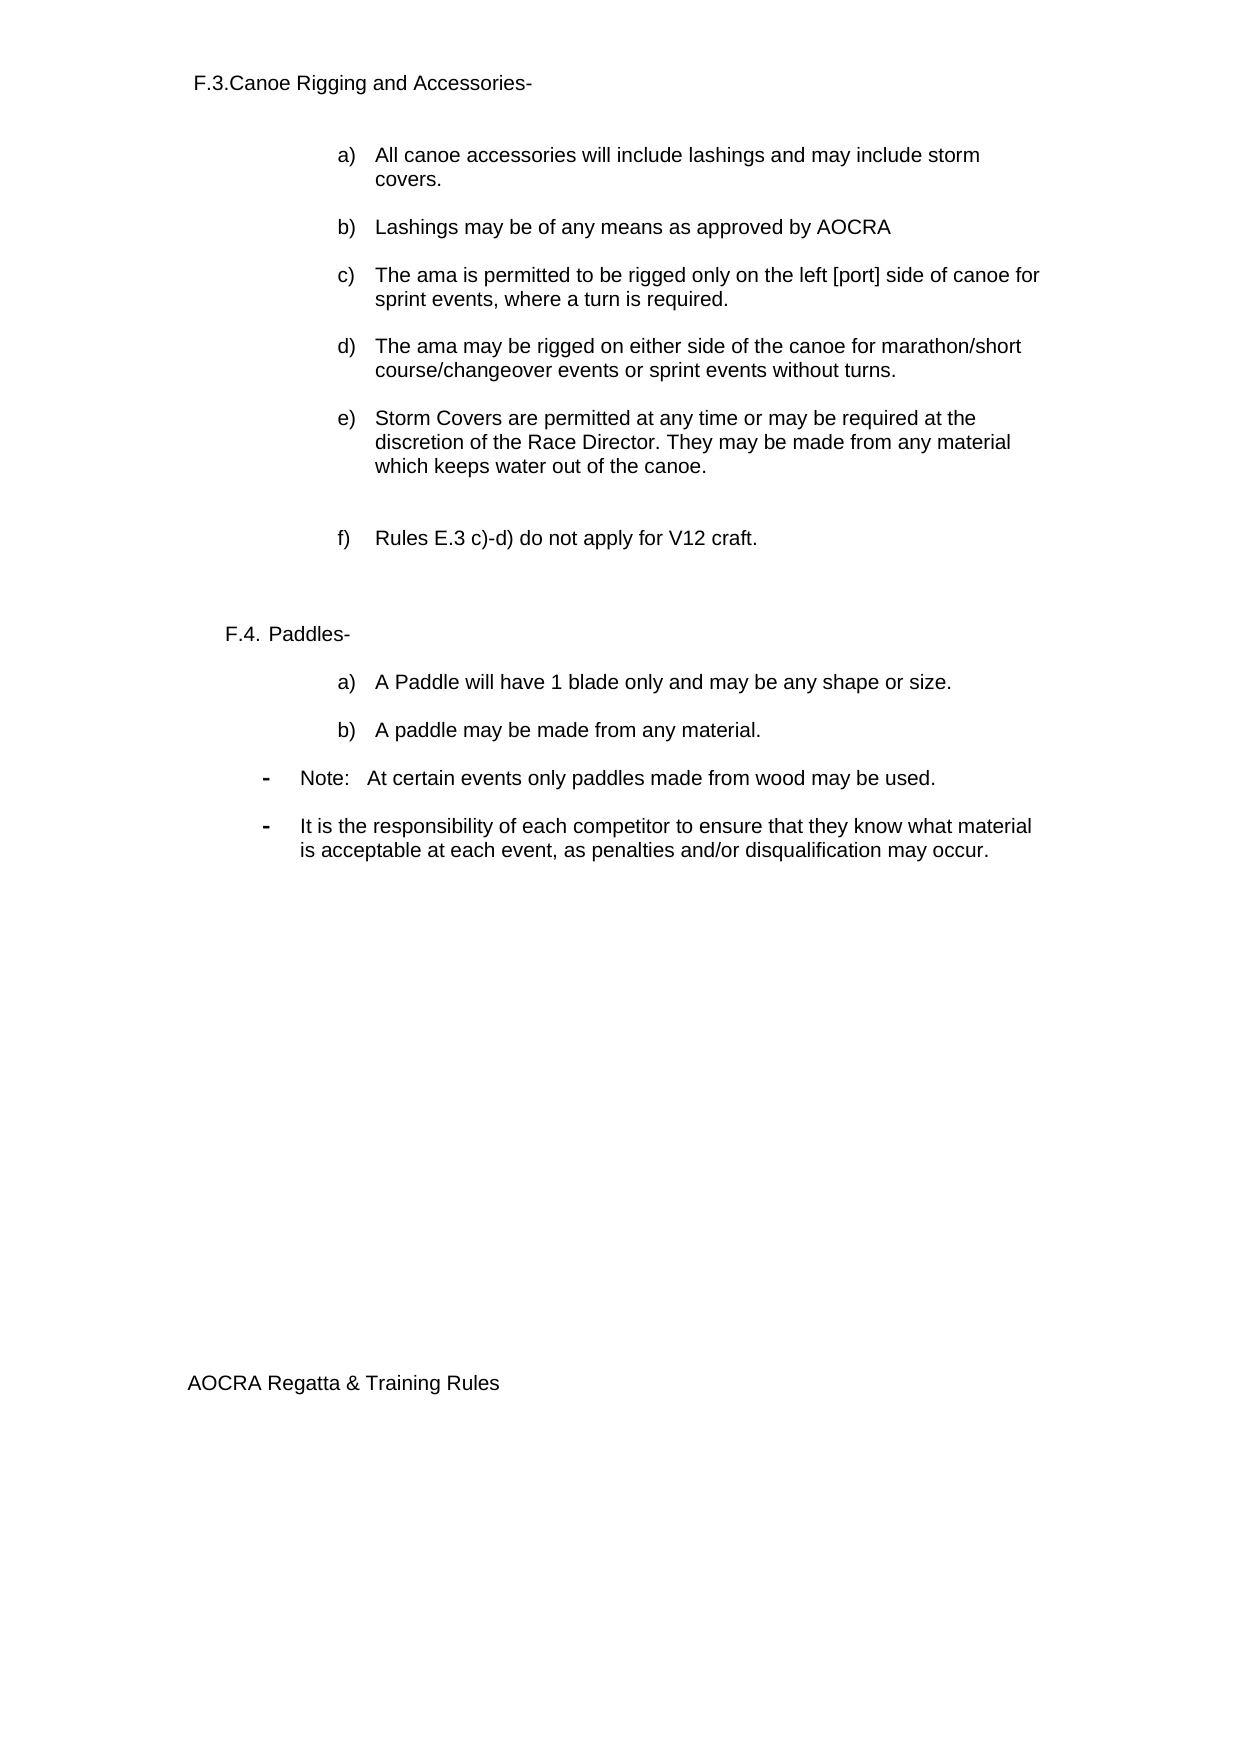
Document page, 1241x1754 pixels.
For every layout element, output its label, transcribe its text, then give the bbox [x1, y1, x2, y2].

list Storm Covers are permitted at any time or may be required at the discretion of the Race Director. They may be made from any material which keeps water out of the canoe. [337, 406, 1053, 478]
list Lashings may be of any means as approved by AOCRA [337, 214, 1053, 238]
text F.3.Canoe Rigging and Accessories- [187, 71, 1053, 95]
list A Paddle will have 1 blade only and may be any shape or size. [337, 670, 1053, 694]
list Rules E.3 c)-d) do not apply for V12 craft. [337, 526, 1053, 550]
list All canoe accessories will include lashings and may include storm covers. [337, 143, 1053, 191]
list The ama may be rigged on either side of the canoe for marathon/short course/changeover events or sprint events without turns. [337, 334, 1053, 382]
list Note: At certain events only paddles made from wood may be used. [262, 766, 1053, 789]
list It is the responsibility of each competitor to ensure that they know what material is acceptable at each event, as penalties and/or disqualification may occur. [262, 813, 1053, 862]
list The ama is permitted to be rigged only on the left [port] side of canoe for sprint events, where a turn is required. [337, 262, 1053, 310]
list A paddle may be made from any material. [337, 718, 1053, 742]
subtitle F.4. Paddles- [225, 622, 1053, 646]
